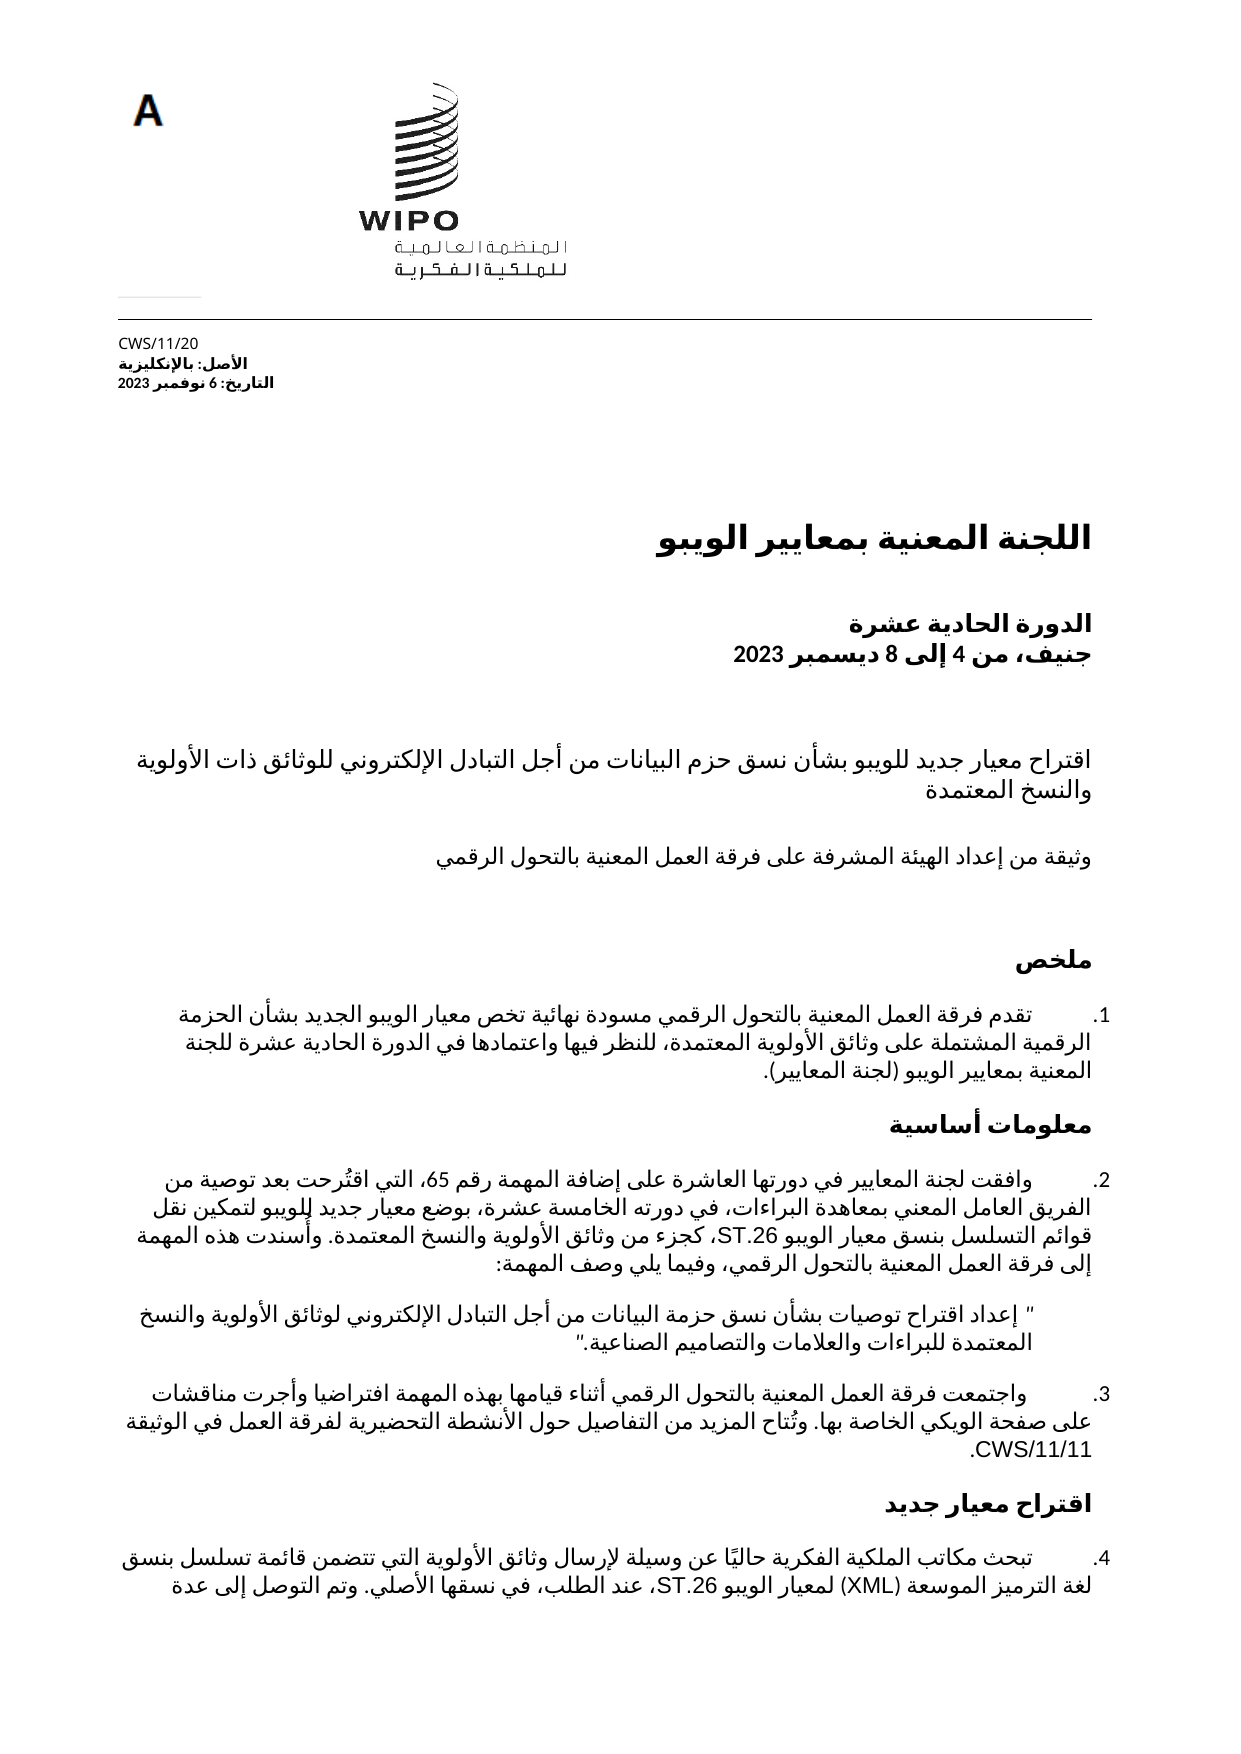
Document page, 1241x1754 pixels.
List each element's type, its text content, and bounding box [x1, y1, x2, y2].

subtitle ملخص [118, 945, 1092, 975]
subtitle معلومات أساسية [118, 1109, 1092, 1140]
text وثيقة من إعداد الهيئة المشرفة على فرقة العمل المعنية بالتحول الرقمي [118, 842, 1092, 870]
text تقدم فرقة العمل المعنية بالتحول الرقمي مسودة نهائية تخص معيار الويبو الجديد بشأن الحزمة الرقمية المشتملة على وثائق الأولوية المعتمدة، للنظر فيها واعتمادها في الدورة الحادية عشرة للجنة المعنية بمعايير الويبو (لجنة المعايير). [118, 1000, 1092, 1084]
list " إعداد اقتراح توصيات بشأن نسق حزمة البيانات من أجل التبادل الإلكتروني لوثائق الأولوية والنسخ المعتمدة للبراءات والعلامات والتصاميم الصناعية." [118, 1300, 1033, 1356]
text الدورة الحادية عشرة [118, 608, 1092, 638]
text التاريخ: 6 نوفمبر 2023 [118, 373, 1092, 392]
text جنيف، من 4 إلى 8 ديسمبر 2023 [118, 638, 1092, 669]
text الأصل: بالإنكليزية [118, 354, 1092, 373]
text واجتمعت فرقة العمل المعنية بالتحول الرقمي أثناء قيامها بهذه المهمة افتراضيا وأجرت مناقشات على صفحة الويكي الخاصة بها. وتُتاح المزيد من التفاصيل حول الأنشطة التحضيرية لفرقة العمل في الوثيقة CWS/11/11. [118, 1379, 1092, 1463]
subtitle اقتراح معيار جديد [118, 1488, 1092, 1518]
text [118, 1543, 1092, 1599]
text اقتراح معيار جديد للويبو بشأن نسق حزم البيانات من أجل التبادل الإلكتروني للوثائق ذات الأولوية والنسخ المعتمدة [118, 744, 1092, 805]
subtitle اللجنة المعنية بمعايير الويبو [118, 517, 1092, 558]
text وافقت لجنة المعايير في دورتها العاشرة على إضافة المهمة رقم 65، التي اقتُرحت بعد توصية من الفريق العامل المعني بمعاهدة البراءات، في دورته الخامسة عشرة، بوضع معيار جديد للويبو لتمكين نقل قوائم التسلسل بنسق معيار الويبو ST.26، كجزء من وثائق الأولوية والنسخ المعتمدة. وأُسندت هذه المهمة إلى فرقة العمل المعنية بالتحول الرقمي، وفيما يلي وصف المهمة: [118, 1165, 1092, 1277]
text CWS/11/20 [118, 333, 1092, 354]
picture [118, 79, 203, 299]
picture [356, 79, 574, 287]
